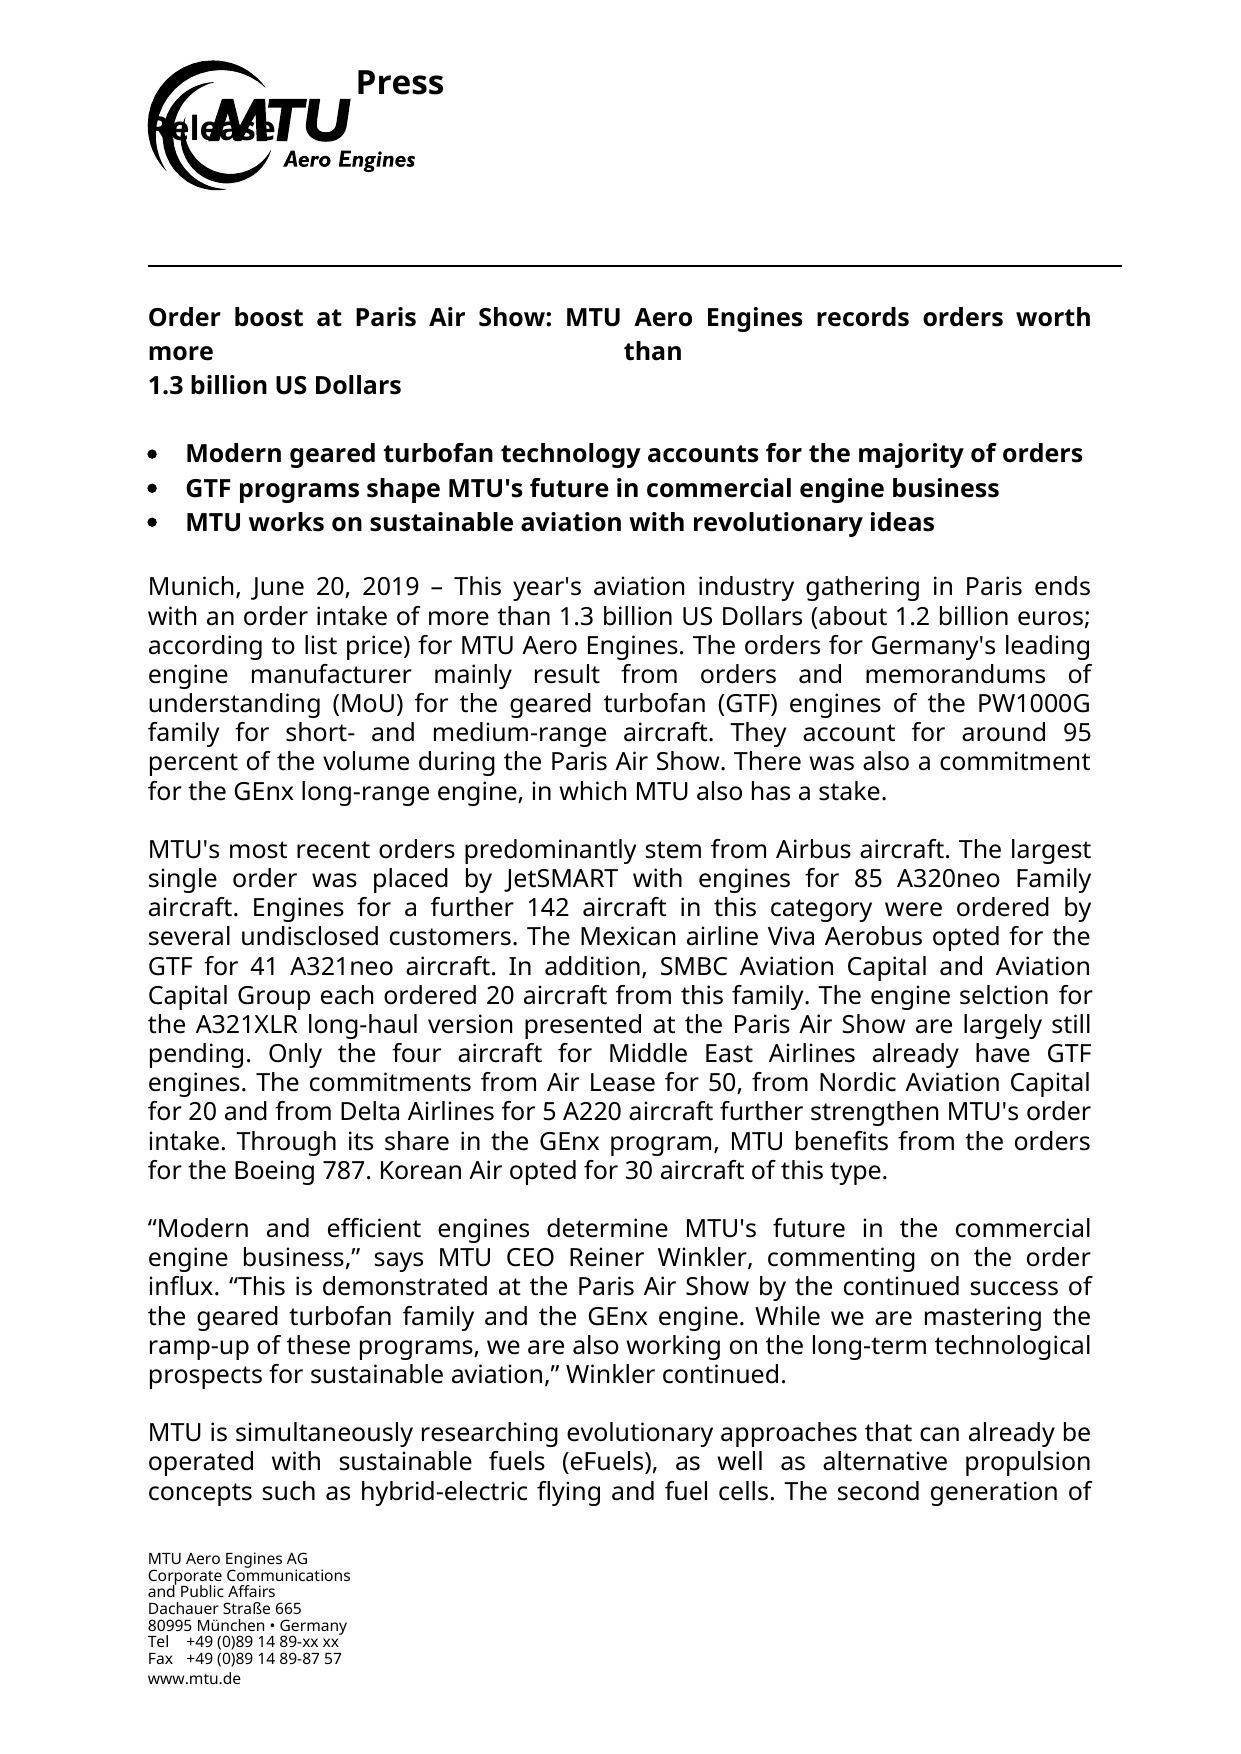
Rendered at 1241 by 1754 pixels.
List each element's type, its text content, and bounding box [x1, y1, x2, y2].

list GTF programs shape MTU's future in commercial engine business [148, 470, 1093, 504]
text Order boost at Paris Air Show: MTU Aero Engines records orders worth more than 1.3 billion US Dollars [148, 300, 1093, 402]
list Modern geared turbofan technology accounts for the majority of orders [148, 436, 1093, 470]
text Munich, June 20, 2019 – This year's aviation industry gathering in Paris ends with an order intake of more than 1.3 billion US Dollars (about 1.2 billion euros; according to list price) for MTU Aero Engines. The orders for Germany's leading engine manufacturer mainly result from orders and memorandums of understanding (MoU) for the geared turbofan (GTF) engines of the PW1000G family for short- and medium-range aircraft. They account for around 95 percent of the volume during the Paris Air Show. There was also a commitment for the GEnx long-range engine, in which MTU also has a stake. [148, 572, 1093, 806]
text MTU's most recent orders predominantly stem from Airbus aircraft. The largest single order was placed by JetSMART with engines for 85 A320neo Family aircraft. Engines for a further 142 aircraft in this category were ordered by several undisclosed customers. The Mexican airline Viva Aerobus opted for the GTF for 41 A321neo aircraft. In addition, SMBC Aviation Capital and Aviation Capital Group each ordered 20 aircraft from this family. The engine selction for the A321XLR long-haul version presented at the Paris Air Show are largely still pending. Only the four aircraft for Middle East Airlines already have GTF engines. The commitments from Air Lease for 50, from Nordic Aviation Capital for 20 and from Delta Airlines for 5 A220 aircraft further strengthen MTU's order intake. Through its share in the GEnx program, MTU benefits from the orders for the Boeing 787. Korean Air opted for 30 aircraft of this type. [148, 835, 1093, 1185]
list MTU works on sustainable aviation with revolutionary ideas [148, 504, 1093, 538]
text “Modern and efficient engines determine MTU's future in the commercial engine business,” says MTU CEO Reiner Winkler, commenting on the order influx. “This is demonstrated at the Paris Air Show by the continued success of the geared turbofan family and the GEnx engine. While we are mastering the ramp-up of these programs, we are also working on the long-term technological prospects for sustainable aviation,” Winkler continued. [148, 1214, 1093, 1389]
